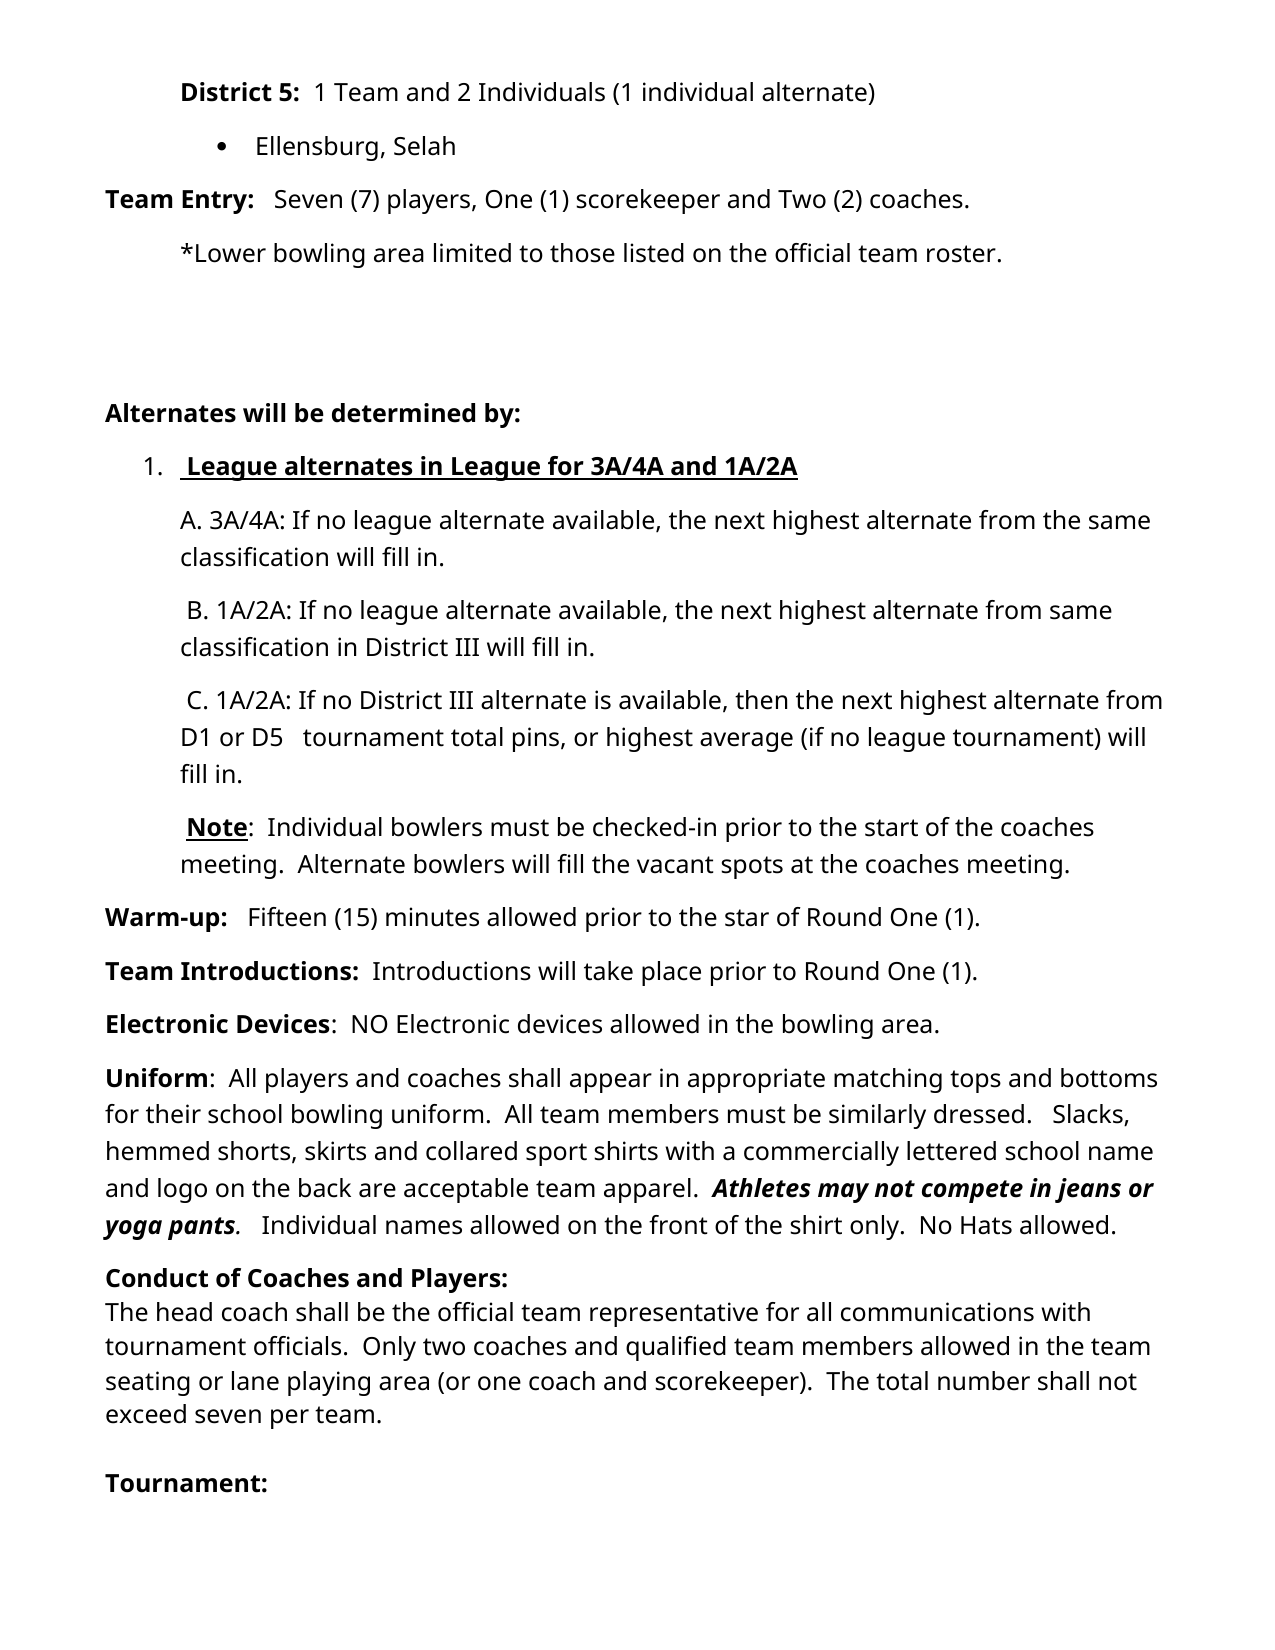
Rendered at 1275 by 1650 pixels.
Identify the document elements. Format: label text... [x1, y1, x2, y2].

list Ellensburg, Selah [217, 128, 1170, 162]
text A. 3A/4A: If no league alternate available, the next highest alternate from the same classification will fill in. [180, 502, 1170, 573]
text District 5: 1 Team and 2 Individuals (1 individual alternate) [180, 75, 1170, 109]
text Uniform: All players and coaches shall appear in appropriate matching tops and bottoms for their school bowling uniform. All team members must be similarly dressed. Slacks, hemmed shorts, skirts and collared sport shirts with a commercially lettered school name and logo on the back are acceptable team apparel. Athletes may not compete in jeans or yoga pants. Individual names allowed on the front of the shirt only. No Hats allowed. [105, 1060, 1170, 1242]
text Tournament: [105, 1465, 1170, 1499]
text The head coach shall be the official team representative for all communications with tournament officials. Only two coaches and qualified team members allowed in the team seating or lane playing area (or one coach and scorekeeper). The total number shall not exceed seven per team. [105, 1295, 1170, 1431]
text Note: Individual bowlers must be checked-in prior to the start of the coaches meeting. Alternate bowlers will fill the vacant spots at the coaches meeting. [180, 810, 1170, 881]
text C. 1A/2A: If no District III alternate is available, then the next highest alternate from D1 or D5 tournament total pins, or highest average (if no league tournament) will fill in. [180, 683, 1170, 791]
text Warm-up: Fifteen (15) minutes allowed prior to the star of Round One (1). [105, 900, 1170, 934]
text Team Introductions: Introductions will take place prior to Round One (1). [105, 953, 1170, 988]
text Alternates will be determined by: [105, 396, 1170, 430]
text Team Entry: Seven (7) players, One (1) scorekeeper and Two (2) coaches. [105, 182, 1170, 216]
text *Lower bowling area limited to those listed on the official team roster. [105, 235, 1170, 269]
text B. 1A/2A: If no league alternate available, the next highest alternate from same classification in District III will fill in. [180, 593, 1170, 663]
list League alternates in League for 3A/4A and 1A/2A [142, 449, 1170, 483]
text Electronic Devices: NO Electronic devices allowed in the bowling area. [105, 1007, 1170, 1041]
text Conduct of Coaches and Players: [105, 1261, 1170, 1295]
